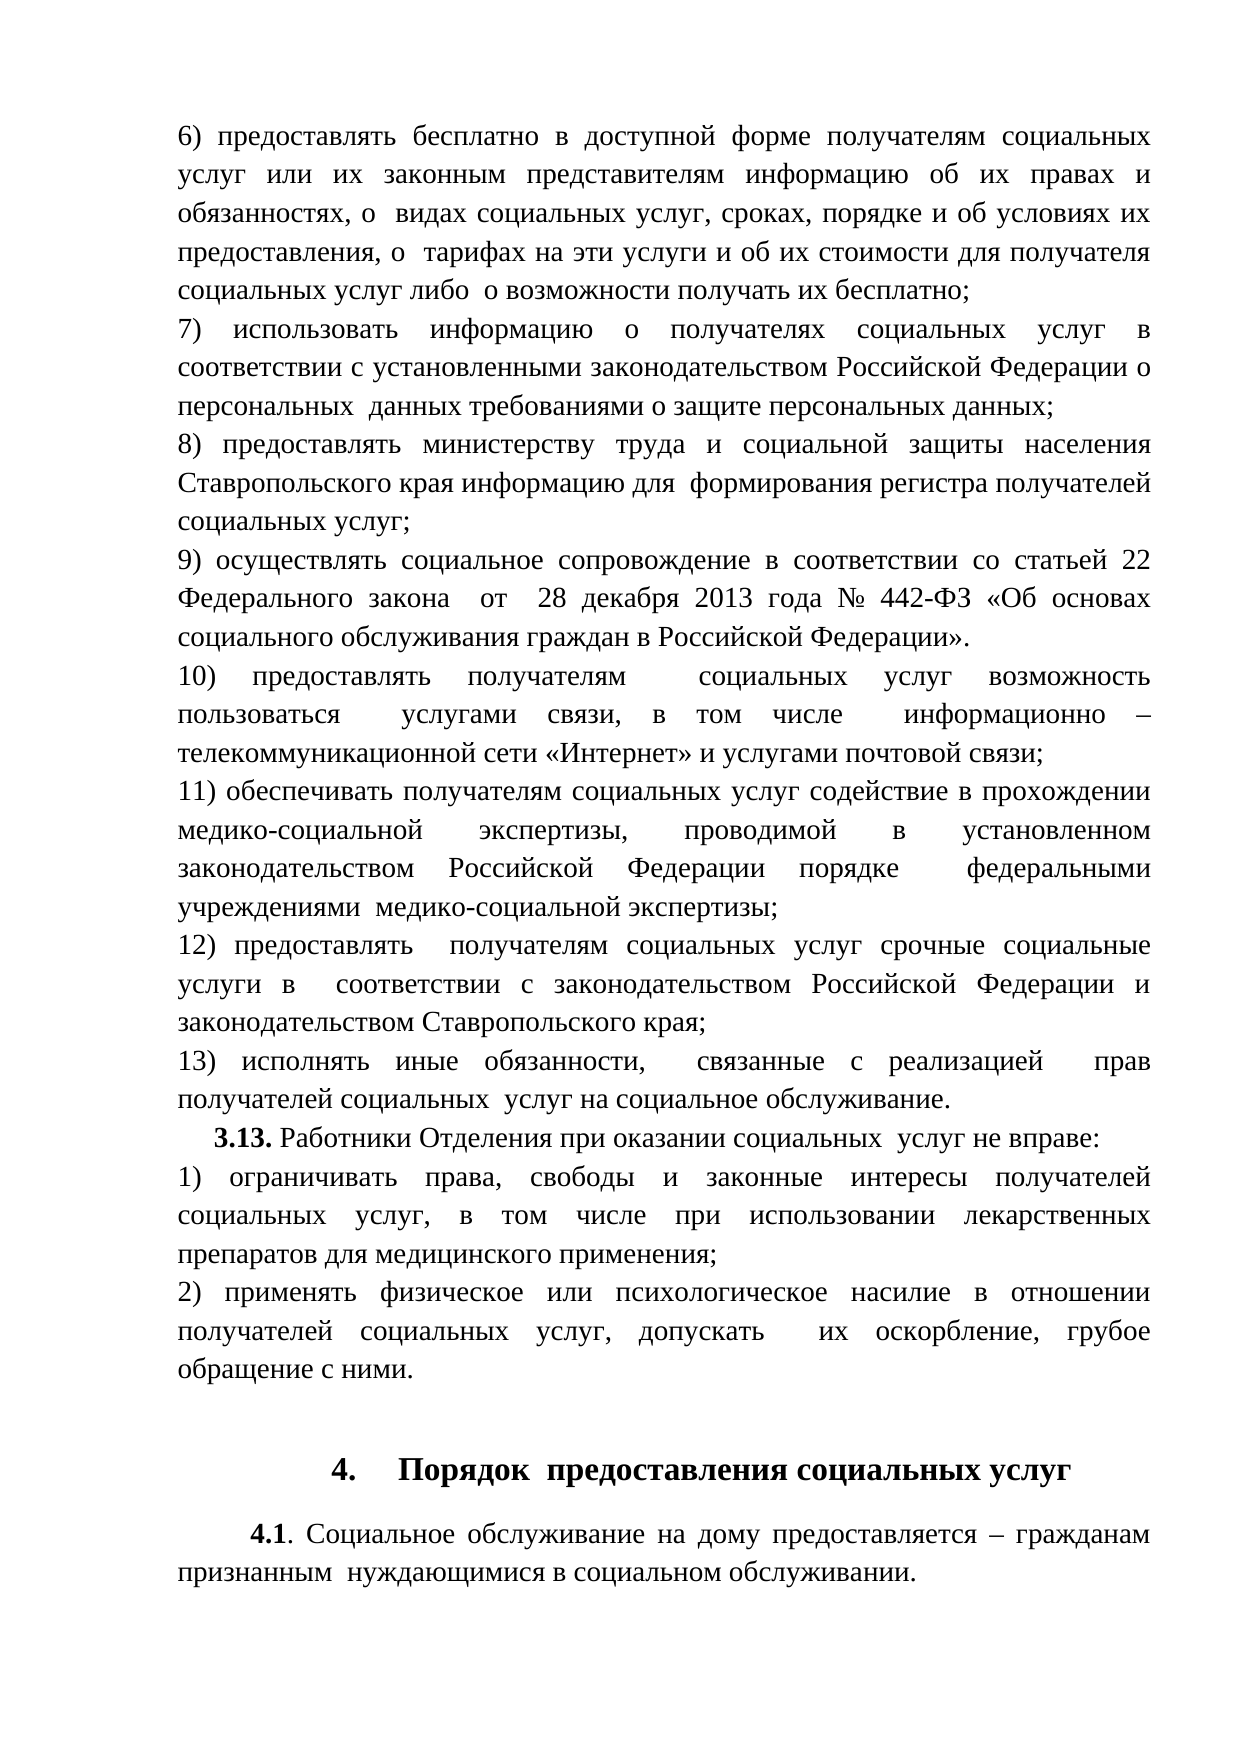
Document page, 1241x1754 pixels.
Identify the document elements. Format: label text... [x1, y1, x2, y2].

list 8) предоставлять министерству труда и социальной защиты населения Ставропольского края информацию для формирования регистра получателей социальных услуг; [177, 426, 1152, 537]
list 3.13. Работники Отделения при оказании социальных услуг не вправе: [177, 1120, 1152, 1154]
list 6) предоставлять бесплатно в доступной форме получателям социальных услуг или их законным представителям информацию об их правах и обязанностях, о видах социальных услуг, сроках, порядке и об условиях их предоставления, о тарифах на эти услуги и об их стоимости для получателя социальных услуг либо о возможности получать их бесплатно; [177, 118, 1152, 306]
list 13) исполнять иные обязанности, связанные с реализацией прав получателей социальных услуг на социальное обслуживание. [177, 1043, 1152, 1115]
list 4.1. Социальное обслуживание на дому предоставляется – гражданам признанным нуждающимися в социальном обслуживании. [177, 1516, 1152, 1588]
list 12) предоставлять получателям социальных услуг срочные социальные услуги в соответствии с законодательством Российской Федерации и законодательством Ставропольского края; [177, 927, 1152, 1038]
list 1) ограничивать права, свободы и законные интересы получателей социальных услуг, в том числе при использовании лекарственных препаратов для медицинского применения; [177, 1159, 1152, 1269]
list 10) предоставлять получателям социальных услуг возможность пользоваться услугами связи, в том числе информационно – телекоммуникационной сети «Интернет» и услугами почтовой связи; [177, 658, 1152, 768]
list 11) обеспечивать получателям социальных услуг содействие в прохождении медико-социальной экспертизы, проводимой в установленном законодательством Российской Федерации порядке федеральными учреждениями медико-социальной экспертизы; [177, 773, 1152, 922]
list 2) применять физическое или психологическое насилие в отношении получателей социальных услуг, допускать их оскорбление, грубое обращение с ними. [177, 1274, 1152, 1385]
list 7) использовать информацию о получателях социальных услуг в соответствии с установленными законодательством Российской Федерации о персональных данных требованиями о защите персональных данных; [177, 311, 1152, 421]
list 9) осуществлять социальное сопровождение в соответствии со статьей 22 Федерального закона от 28 декабря 2013 года № 442-ФЗ «Об основах социального обслуживания граждан в Российской Федерации». [177, 542, 1152, 653]
text 4. Порядок предоставления социальных услуг [177, 1449, 1152, 1488]
